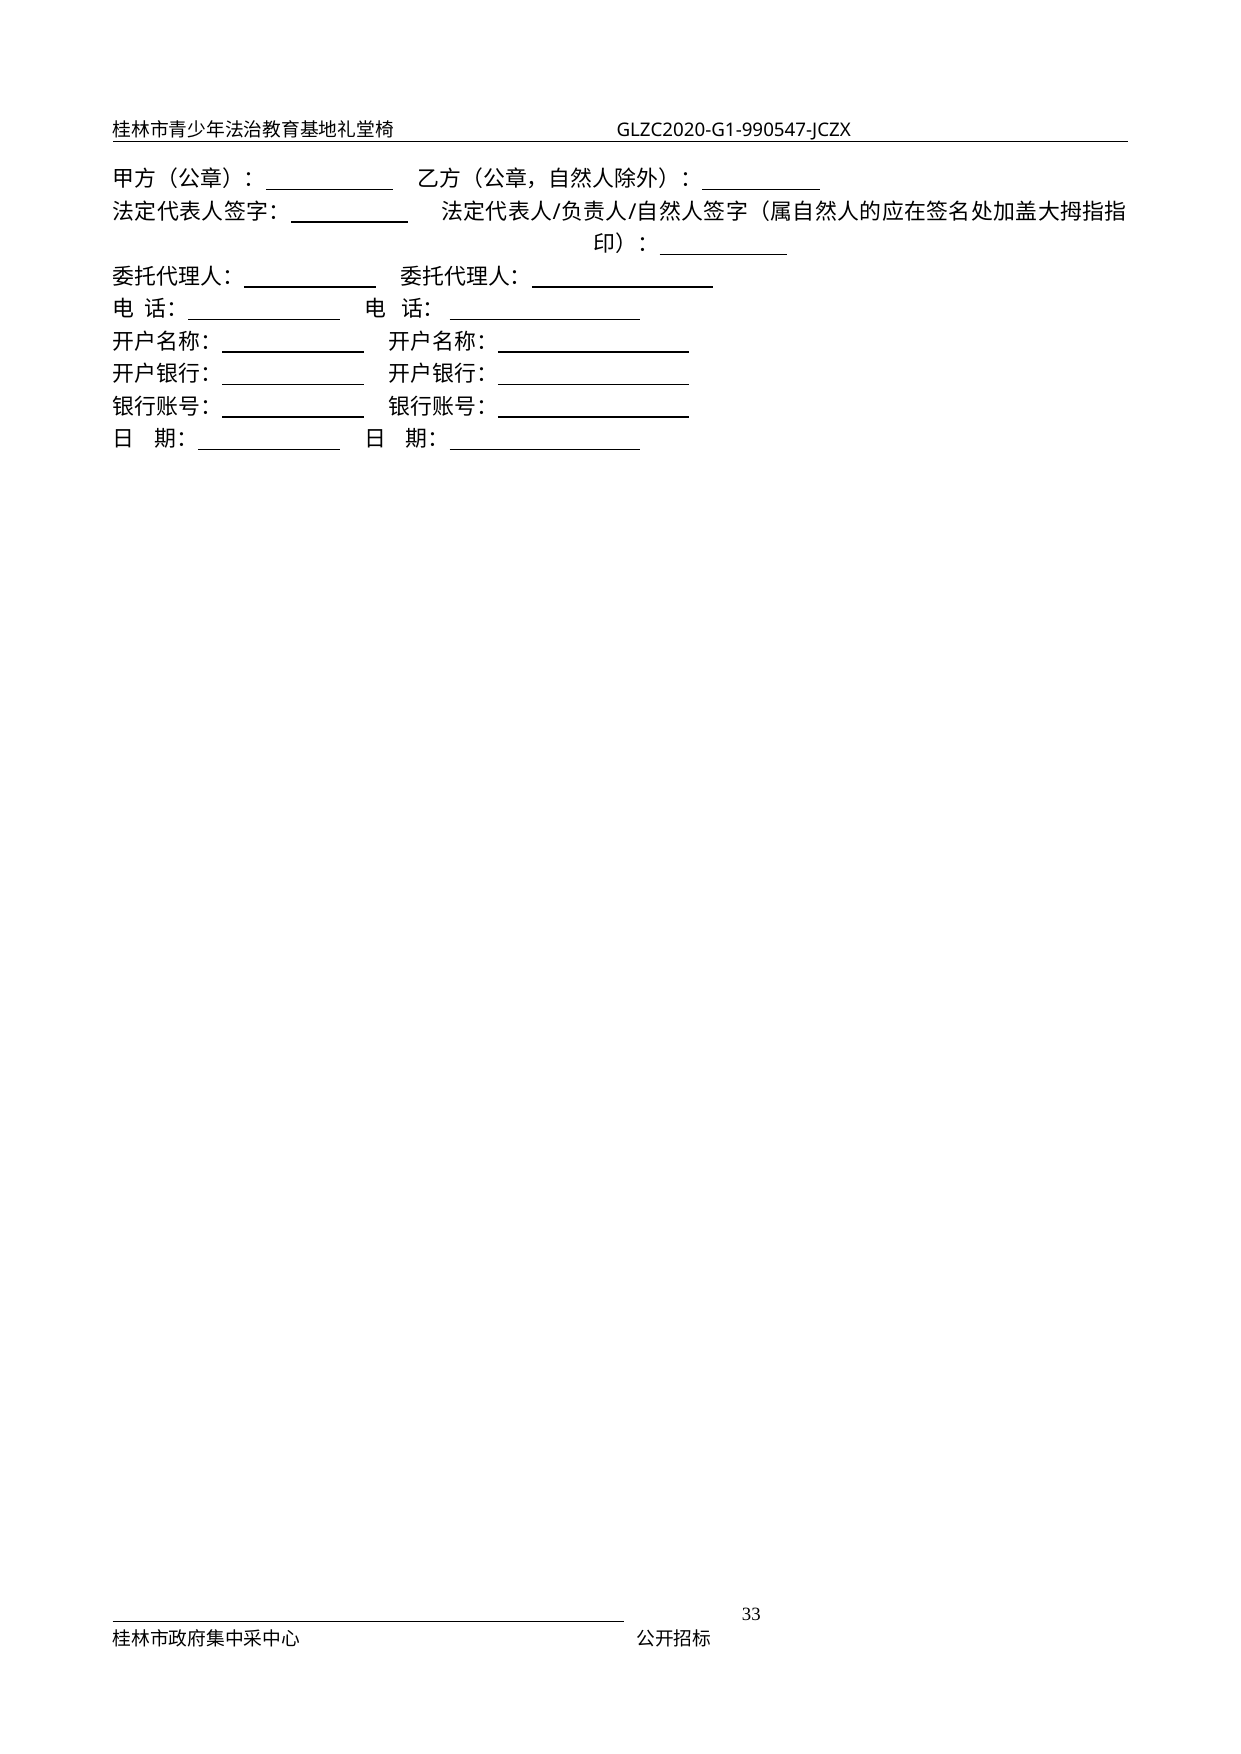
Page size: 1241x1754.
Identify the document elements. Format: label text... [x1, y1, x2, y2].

text 开户名称： 开户名称： [112, 323, 1128, 356]
text 委托代理人： 委托代理人： [112, 258, 1128, 291]
text 开户银行： 开户银行： [112, 356, 1128, 388]
text 日 期： 日 期： [112, 421, 1128, 453]
text 电 话： 电 话： [112, 291, 1128, 323]
text 法定代表人签字： 法定代表人/负责人/自然人签字（属自然人的应在签名处加盖大拇指指印）： [112, 193, 1128, 258]
text 银行账号： 银行账号： [112, 388, 1128, 421]
text 甲方（公章）： 乙方（公章，自然人除外）： [112, 161, 1128, 193]
